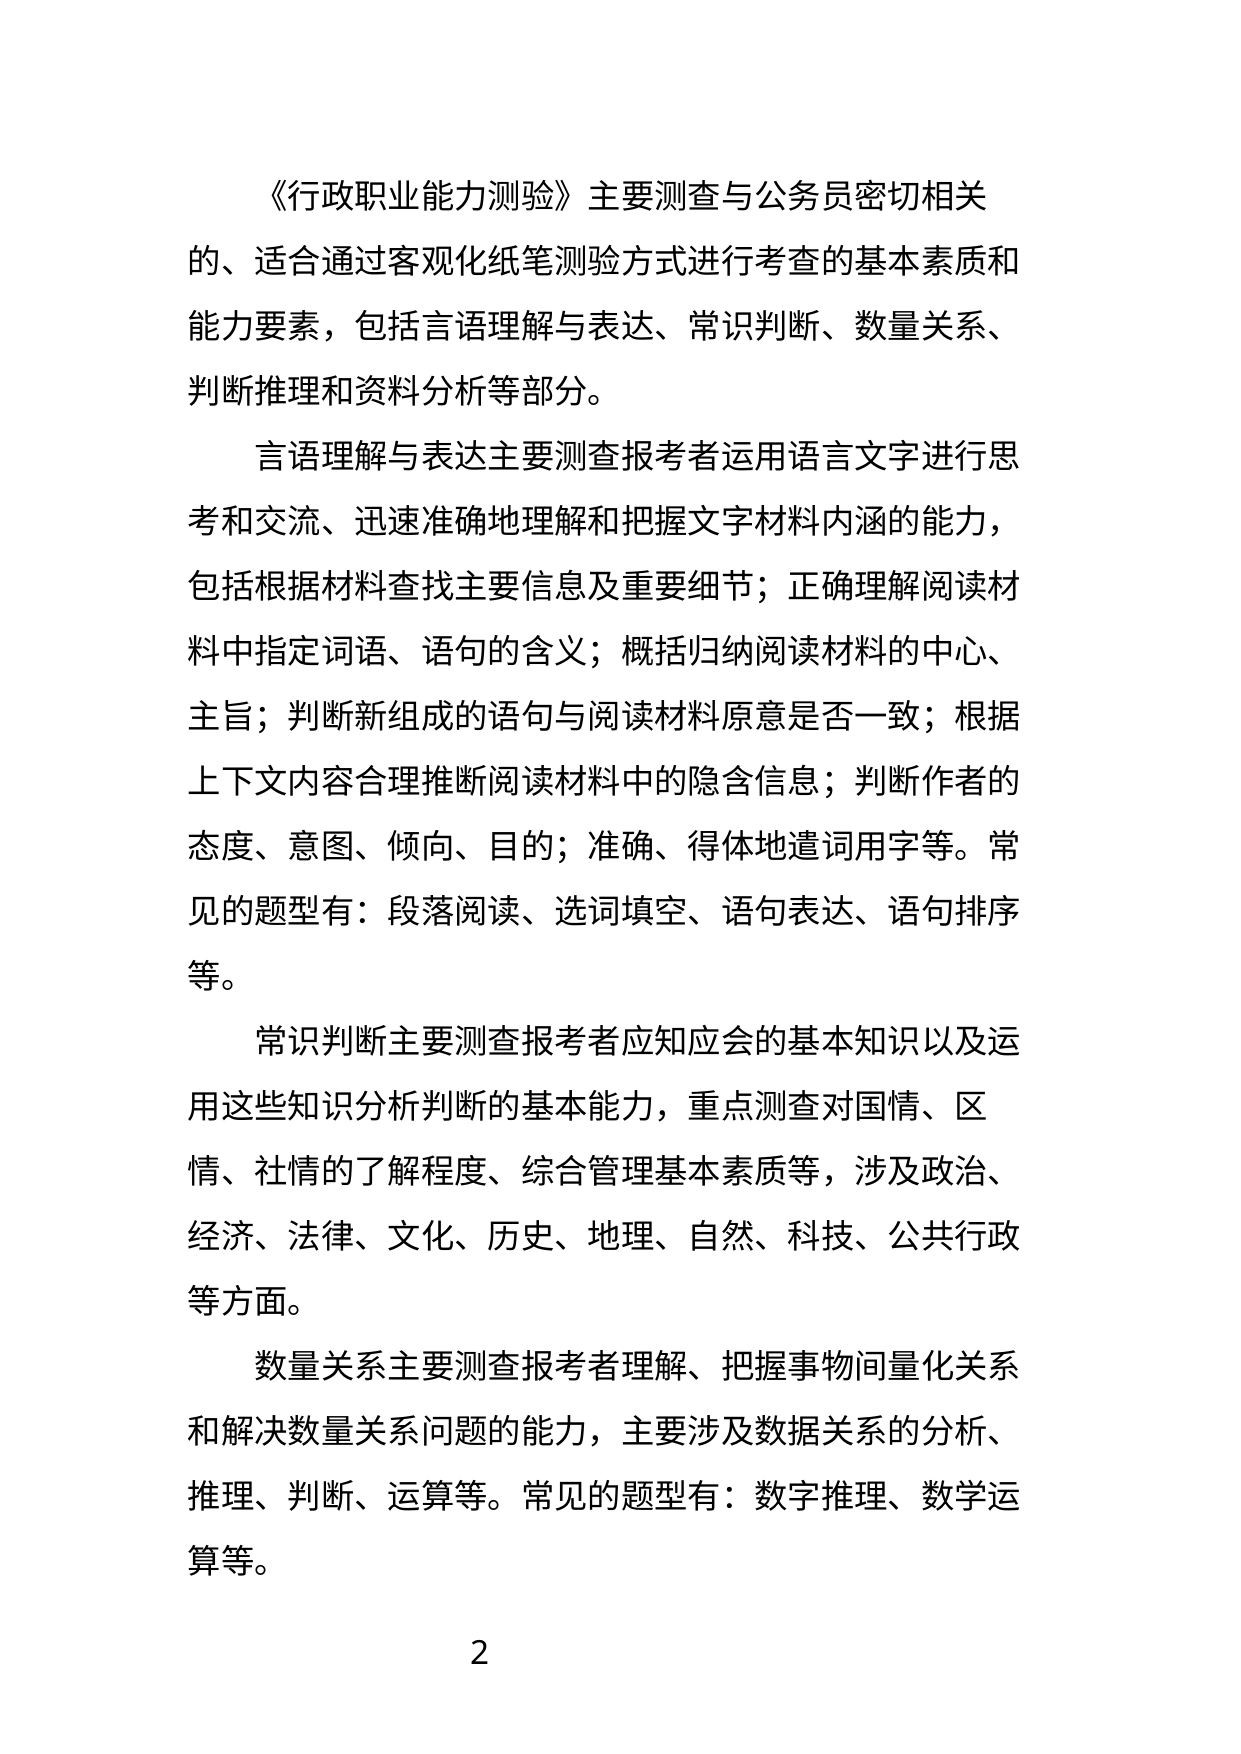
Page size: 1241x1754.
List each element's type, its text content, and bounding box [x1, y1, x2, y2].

text 常识判断主要测查报考者应知应会的基本知识以及运用这些知识分析判断的基本能力，重点测查对国情、区情、社情的了解程度、综合管理基本素质等，涉及政治、经济、法律、文化、历史、地理、自然、科技、公共行政等方面。 [187, 1007, 1053, 1332]
text 数量关系主要测查报考者理解、把握事物间量化关系和解决数量关系问题的能力，主要涉及数据关系的分析、推理、判断、运算等。常见的题型有：数字推理、数学运算等。 [187, 1332, 1053, 1592]
text 言语理解与表达主要测查报考者运用语言文字进行思考和交流、迅速准确地理解和把握文字材料内涵的能力，包括根据材料查找主要信息及重要细节；正确理解阅读材料中指定词语、语句的含义；概括归纳阅读材料的中心、主旨；判断新组成的语句与阅读材料原意是否一致；根据上下文内容合理推断阅读材料中的隐含信息；判断作者的态度、意图、倾向、目的；准确、得体地遣词用字等。常见的题型有：段落阅读、选词填空、语句表达、语句排序等。 [187, 422, 1053, 1007]
text 《行政职业能力测验》主要测查与公务员密切相关的、适合通过客观化纸笔测验方式进行考查的基本素质和能力要素，包括言语理解与表达、常识判断、数量关系、判断推理和资料分析等部分。 [187, 162, 1053, 422]
